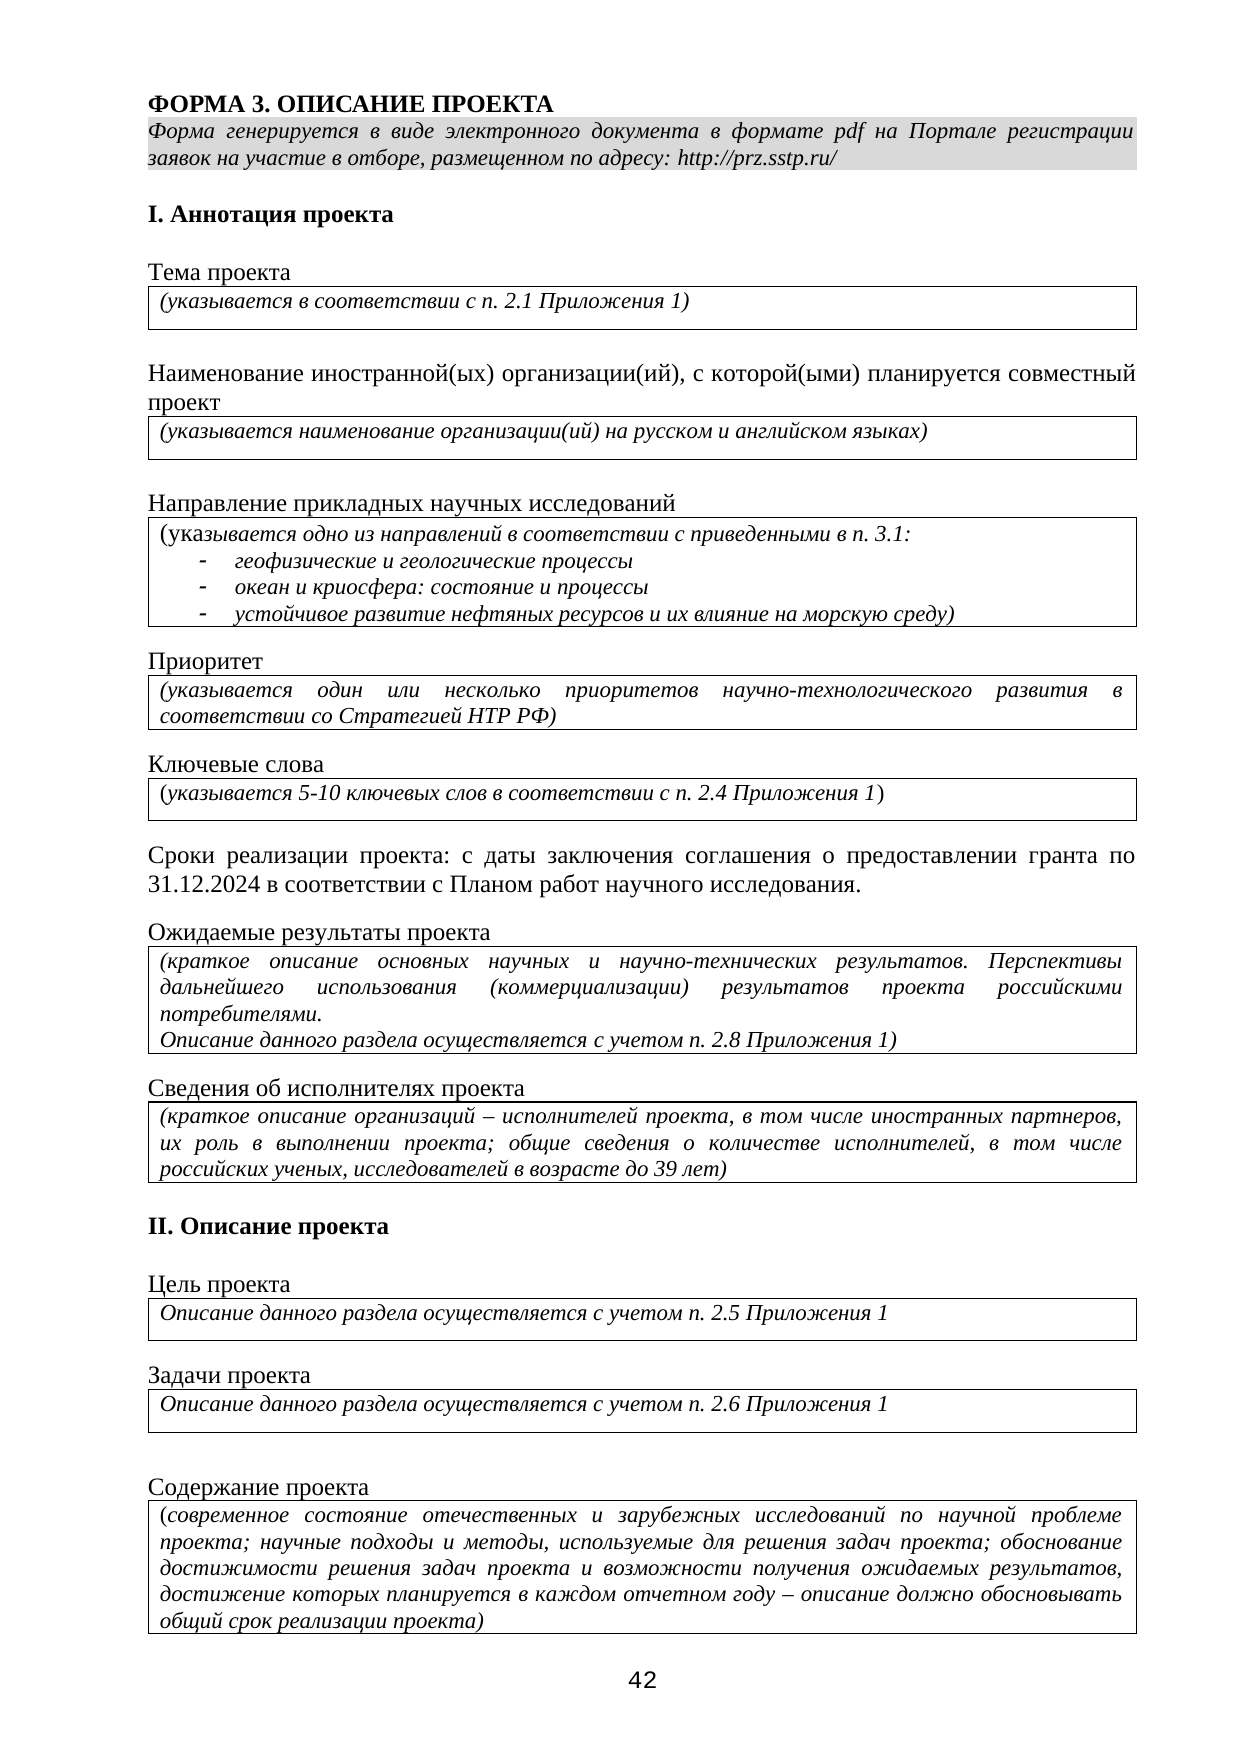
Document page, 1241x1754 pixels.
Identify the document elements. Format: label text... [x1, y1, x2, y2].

text Форма генерируется в виде электронного документа в формате pdf на Портале регистрации заявок на участие в отборе, размещенном по адресу: http://prz.sstp.ru/ [148, 117, 1137, 170]
text Цель проекта [148, 1269, 1137, 1298]
subtitle ФОРМА 3. Описание проекта [148, 89, 1137, 117]
table_header (указывается один или несколько приоритетов научно-технологического развития в соответствии со Стратегией НТР РФ) [149, 676, 1136, 729]
text II. Описание проекта [148, 1211, 1137, 1240]
text Ожидаемые результаты проекта [148, 917, 1137, 946]
table_header Описание данного раздела осуществляется с учетом п. 2.6 Приложения 1 [149, 1390, 1136, 1432]
text I. Аннотация проекта [148, 199, 1137, 228]
text Ключевые слова [148, 749, 1137, 778]
table_header (современное состояние отечественных и зарубежных исследований по научной проблеме проекта; научные подходы и методы, используемые для решения задач проекта; обоснование достижимости решения задач проекта и возможности получения ожидаемых результатов, достижение которых планируется в каждом отчетном году – описание должно обосновывать общий срок реализации проекта) [149, 1501, 1136, 1633]
table_header (указывается в соответствии с п. 2.1 Приложения 1) [149, 287, 1136, 328]
text Сведения об исполнителях проекта [148, 1073, 1137, 1101]
text Содержание проекта [148, 1472, 1137, 1500]
text Приоритет [148, 646, 1137, 675]
table_header (указывается одно из направлений в соответствии с приведенными в п. 3.1: геофизические и геологические процессы океан и криосфера: состояние и процессы устойчивое развитие нефтяных ресурсов и их влияние на морскую среду) [149, 518, 1136, 626]
text Сроки реализации проекта: с даты заключения соглашения о предоставлении гранта по 31.12.2024 в соответствии с Планом работ научного исследования. [148, 841, 1137, 898]
text Направление прикладных научных исследований [148, 488, 1137, 517]
table_header (краткое описание организаций – исполнителей проекта, в том числе иностранных партнеров, их роль в выполнении проекта; общие сведения о количестве исполнителей, в том числе российских ученых, исследователей в возрасте до 39 лет) [149, 1103, 1136, 1182]
text Задачи проекта [148, 1361, 1137, 1389]
table_header (указывается наименование организации(ий) на русском и английском языках) [149, 417, 1136, 458]
text Тема проекта [148, 257, 1137, 286]
text Наименование иностранной(ых) организации(ий), с которой(ыми) планируется совместный проект [148, 358, 1137, 416]
table_header (краткое описание основных научных и научно-технических результатов. Перспективы дальнейшего использования (коммерциализации) результатов проекта российскими потребителями. Описание данного раздела осуществляется с учетом п. 2.8 Приложения 1) [149, 947, 1136, 1052]
table_header (указывается 5-10 ключевых слов в соответствии с п. 2.4 Приложения 1) [149, 779, 1136, 820]
table_header Описание данного раздела осуществляется с учетом п. 2.5 Приложения 1 [149, 1299, 1136, 1340]
